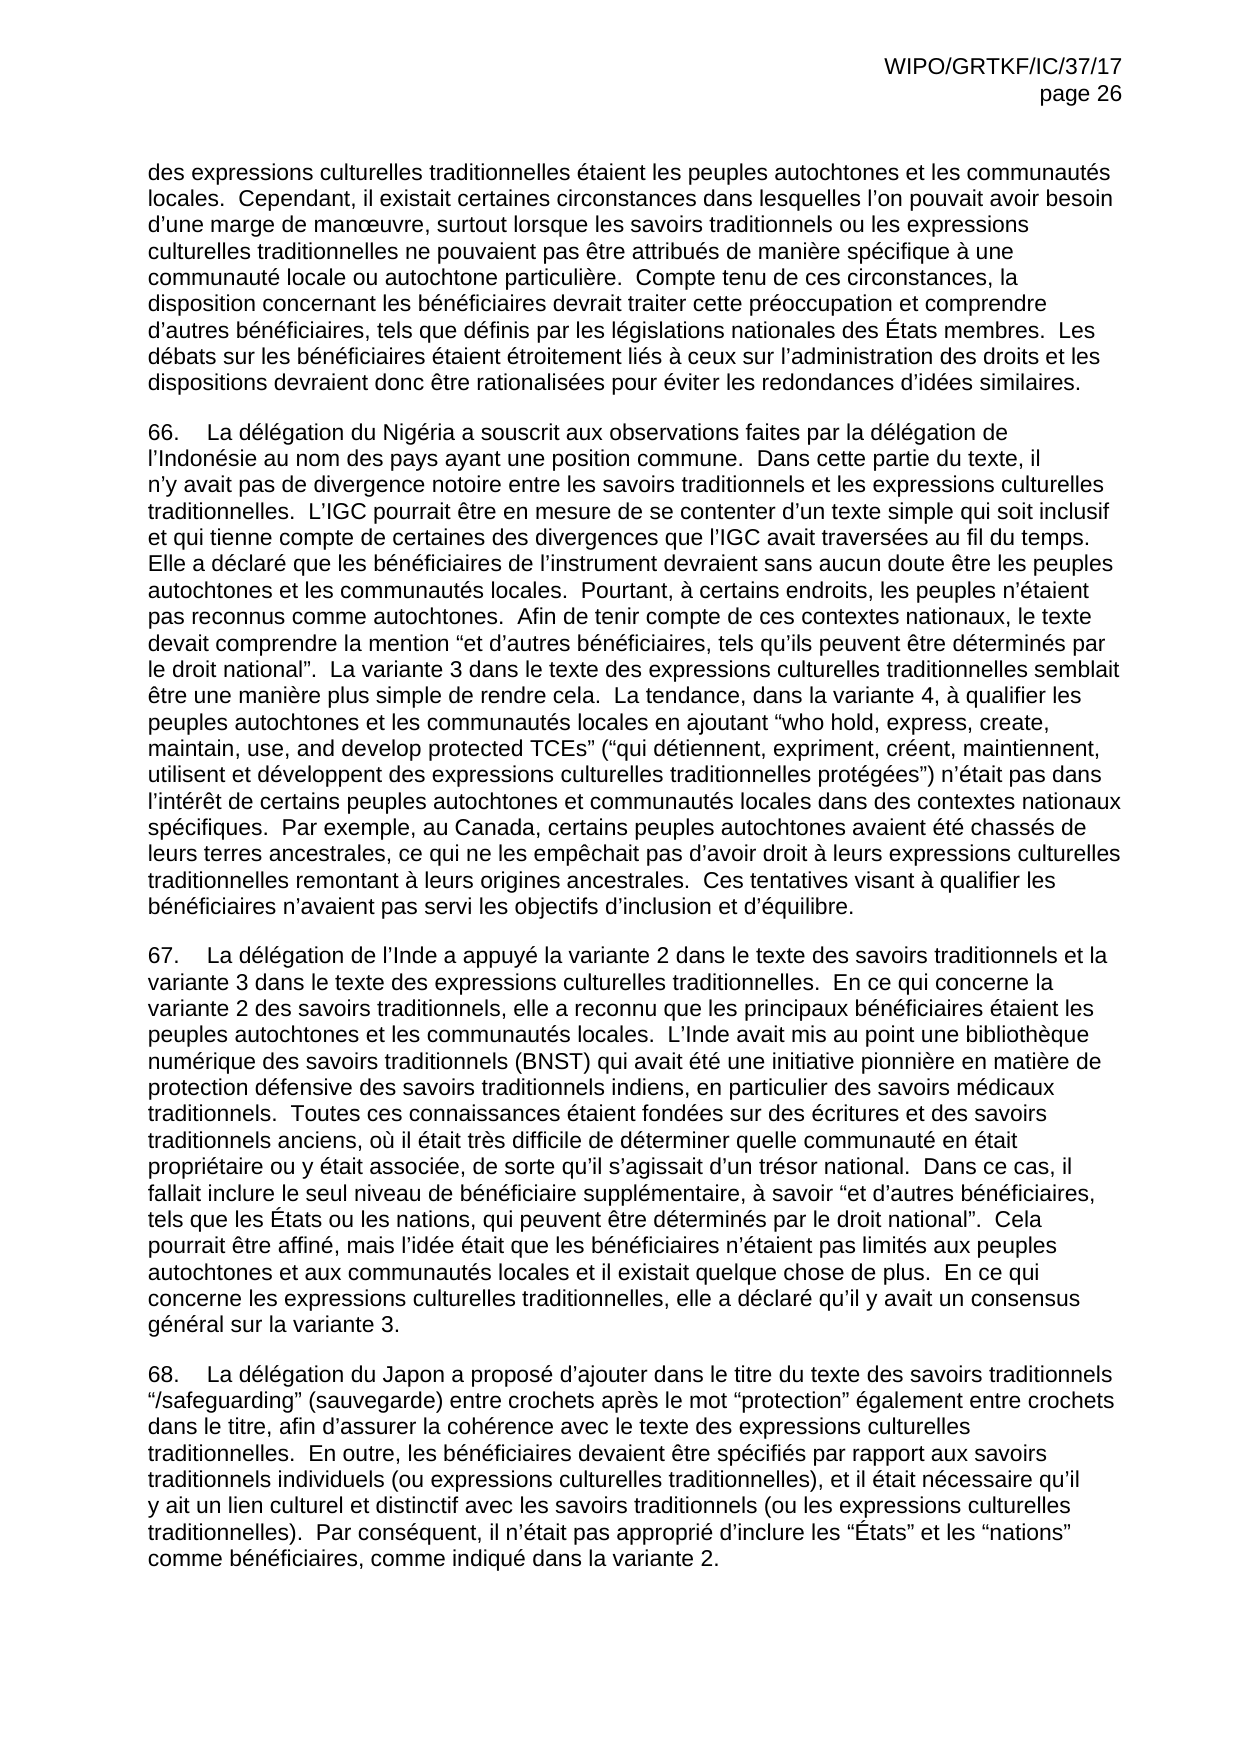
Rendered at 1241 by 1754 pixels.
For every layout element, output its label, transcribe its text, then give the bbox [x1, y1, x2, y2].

text La délégation du Nigéria a souscrit aux observations faites par la délégation de l’Indonésie au nom des pays ayant une position commune. Dans cette partie du texte, il n’y avait pas de divergence notoire entre les savoirs traditionnels et les expressions culturelles traditionnelles. L’IGC pourrait être en mesure de se contenter d’un texte simple qui soit inclusif et qui tienne compte de certaines des divergences que l’IGC avait traversées au fil du temps. Elle a déclaré que les bénéficiaires de l’instrument devraient sans aucun doute être les peuples autochtones et les communautés locales. Pourtant, à certains endroits, les peuples n’étaient pas reconnus comme autochtones. Afin de tenir compte de ces contextes nationaux, le texte devait comprendre la mention “et d’autres bénéficiaires, tels qu’ils peuvent être déterminés par le droit national”. La variante 3 dans le texte des expressions culturelles traditionnelles semblait être une manière plus simple de rendre cela. La tendance, dans la variante 4, à qualifier les peuples autochtones et les communautés locales en ajoutant “who hold, express, create, maintain, use, and develop protected TCEs” (“qui détiennent, expriment, créent, maintiennent, utilisent et développent des expressions culturelles traditionnelles protégées”) n’était pas dans l’intérêt de certains peuples autochtones et communautés locales dans des contextes nationaux spécifiques. Par exemple, au Canada, certains peuples autochtones avaient été chassés de leurs terres ancestrales, ce qui ne les empêchait pas d’avoir droit à leurs expressions culturelles traditionnelles remontant à leurs origines ancestrales. Ces tentatives visant à qualifier les bénéficiaires n’avaient pas servi les objectifs d’inclusion et d’équilibre. [148, 419, 1122, 919]
text La délégation de l’Inde a appuyé la variante 2 dans le texte des savoirs traditionnels et la variante 3 dans le texte des expressions culturelles traditionnelles. En ce qui concerne la variante 2 des savoirs traditionnels, elle a reconnu que les principaux bénéficiaires étaient les peuples autochtones et les communautés locales. L’Inde avait mis au point une bibliothèque numérique des savoirs traditionnels (BNST) qui avait été une initiative pionnière en matière de protection défensive des savoirs traditionnels indiens, en particulier des savoirs médicaux traditionnels. Toutes ces connaissances étaient fondées sur des écritures et des savoirs traditionnels anciens, où il était très difficile de déterminer quelle communauté en était propriétaire ou y était associée, de sorte qu’il s’agissait d’un trésor national. Dans ce cas, il fallait inclure le seul niveau de bénéficiaire supplémentaire, à savoir “et d’autres bénéficiaires, tels que les États ou les nations, qui peuvent être déterminés par le droit national”. Cela pourrait être affiné, mais l’idée était que les bénéficiaires n’étaient pas limités aux peuples autochtones et aux communautés locales et il existait quelque chose de plus. En ce qui concerne les expressions culturelles traditionnelles, elle a déclaré qu’il y avait un consensus général sur la variante 3. [148, 942, 1122, 1338]
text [148, 158, 1122, 396]
text La délégation du Japon a proposé d’ajouter dans le titre du texte des savoirs traditionnels “/safeguarding” (sauvegarde) entre crochets après le mot “protection” également entre crochets dans le titre, afin d’assurer la cohérence avec le texte des expressions culturelles traditionnelles. En outre, les bénéficiaires devaient être spécifiés par rapport aux savoirs traditionnels individuels (ou expressions culturelles traditionnelles), et il était nécessaire qu’il y ait un lien culturel et distinctif avec les savoirs traditionnels (ou les expressions culturelles traditionnelles). Par conséquent, il n’était pas approprié d’inclure les “États” et les “nations” comme bénéficiaires, comme indiqué dans la variante 2. [148, 1361, 1122, 1571]
